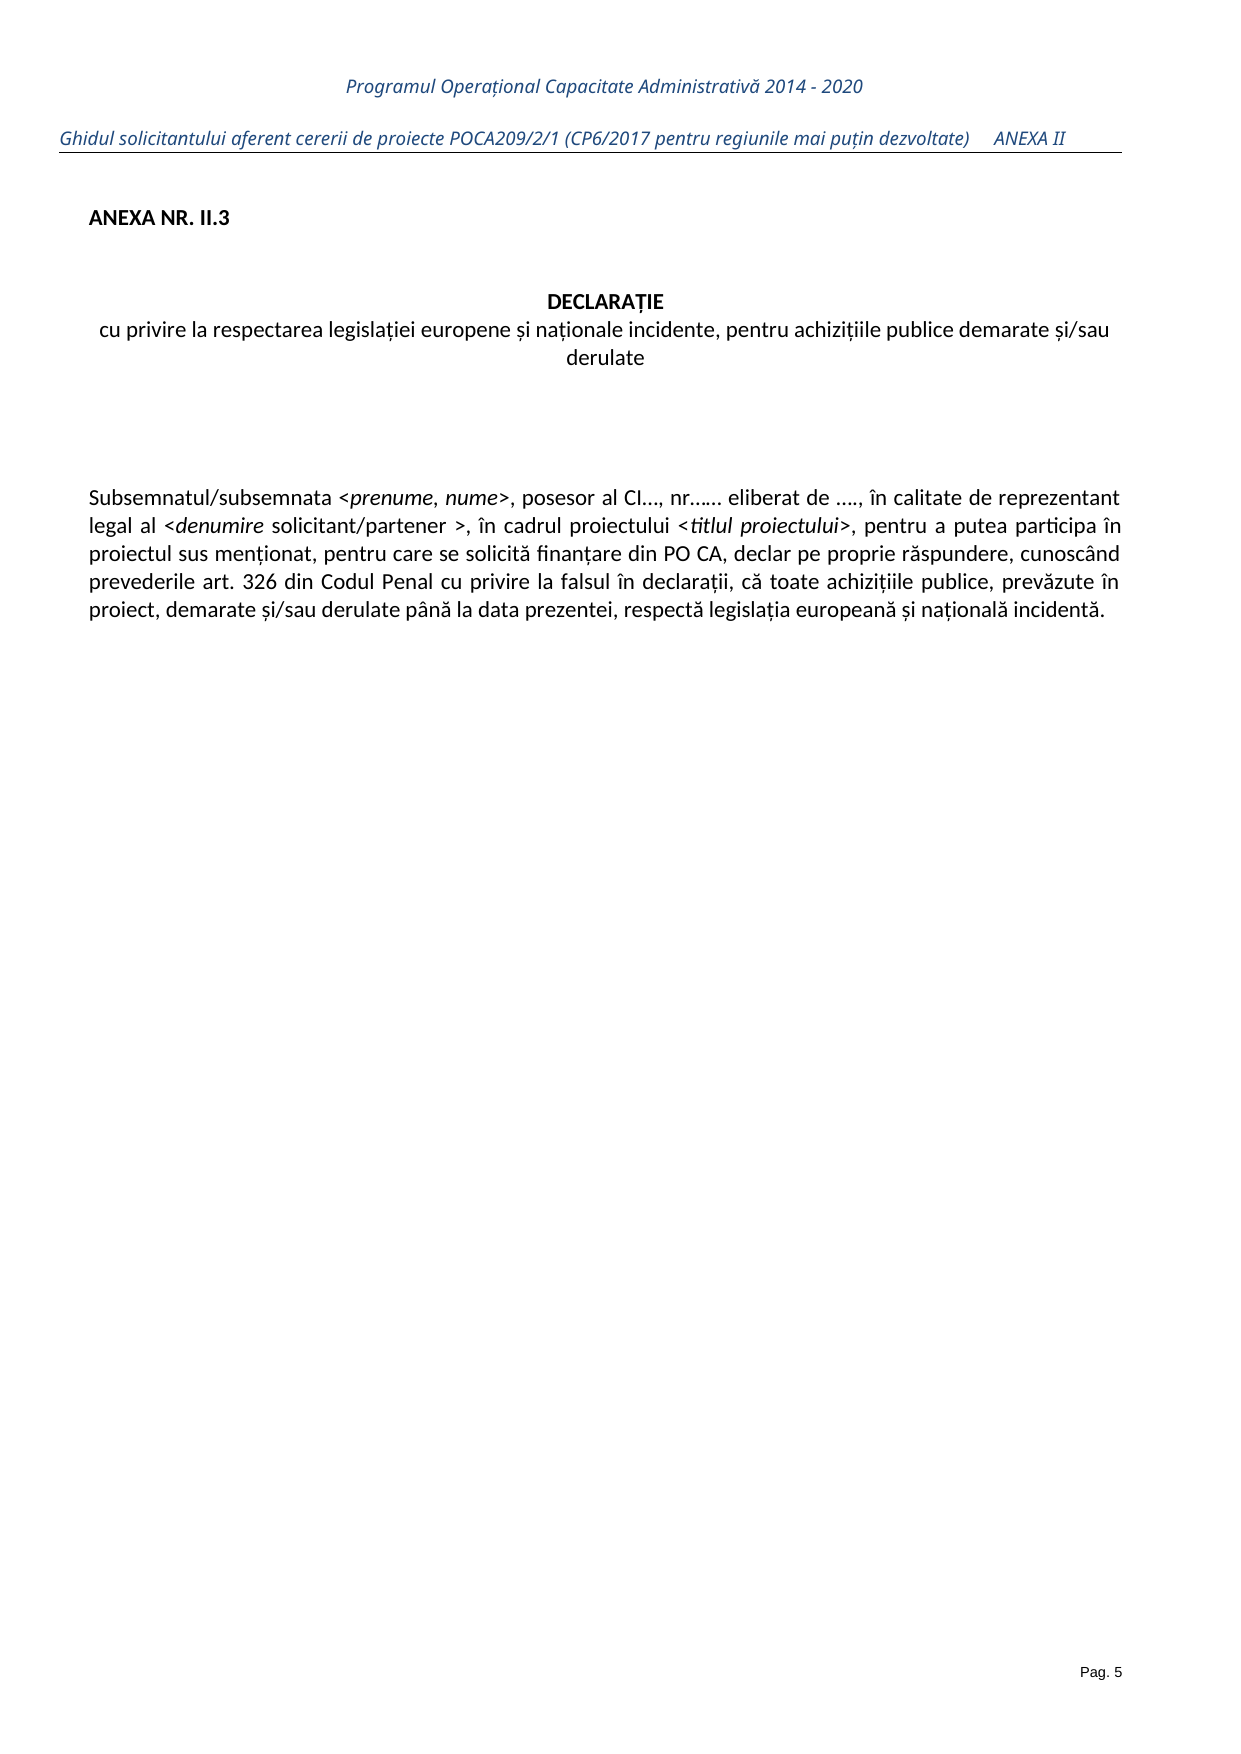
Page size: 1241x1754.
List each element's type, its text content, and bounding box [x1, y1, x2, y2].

text Subsemnatul/subsemnata <prenume, nume>, posesor al CI…, nr…… eliberat de …., în calitate de reprezentant legal al <denumire solicitant/partener >, în cadrul proiectului <titlul proiectului>, pentru a putea participa în proiectul sus menționat, pentru care se solicită finanțare din PO CA, declar pe proprie răspundere, cunoscând prevederile art. 326 din Codul Penal cu privire la falsul în declarații, că toate achizițiile publice, prevăzute în proiect, demarate și/sau derulate până la data prezentei, respectă legislația europeană și națională incidentă. [89, 483, 1122, 623]
text ANEXA NR. II.3 [89, 203, 1122, 231]
text DECLARAȚIE [89, 287, 1122, 315]
text cu privire la respectarea legislației europene și naționale incidente, pentru achizițiile publice demarate și/sau derulate [89, 315, 1122, 371]
